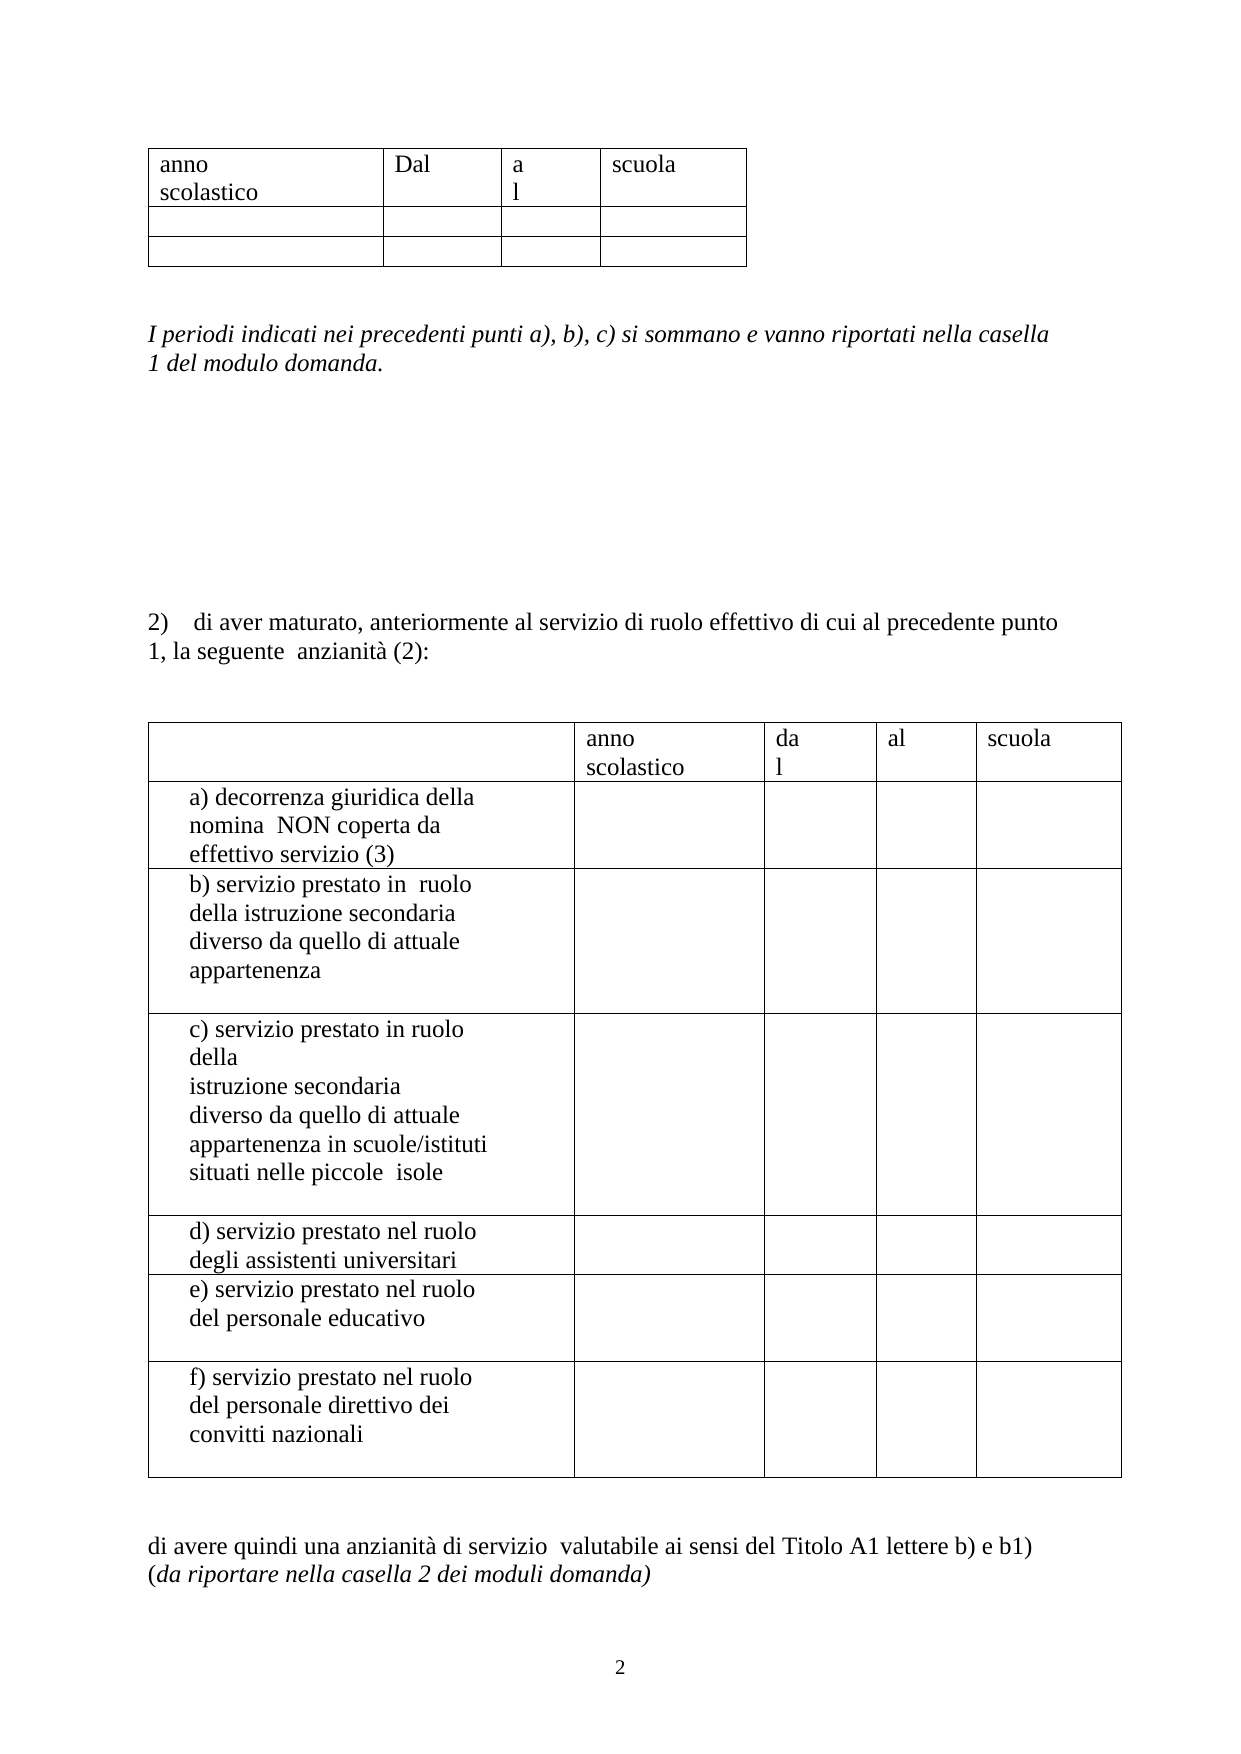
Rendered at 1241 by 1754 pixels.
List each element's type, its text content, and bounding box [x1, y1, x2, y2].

table_cell [384, 237, 501, 266]
table_header scuola [977, 723, 1121, 781]
table_cell [149, 237, 383, 266]
table_cell [877, 869, 976, 1013]
table_cell [765, 1275, 876, 1361]
table_cell [502, 207, 600, 236]
table_cell [765, 1362, 876, 1477]
table_header Dal [384, 149, 501, 206]
table_cell [575, 1275, 764, 1361]
table_cell [601, 207, 746, 236]
table_header dal [765, 723, 876, 781]
table_cell a) decorrenza giuridica della nomina NON coperta da effettivo servizio (3) [149, 782, 574, 868]
table_cell [977, 782, 1121, 868]
text I periodi indicati nei precedenti punti a), b), c) si sommano e vanno riportati nella casella 1 del modulo domanda. [148, 319, 1063, 377]
table_cell [575, 1014, 764, 1215]
table_cell [977, 1216, 1121, 1273]
table_cell [977, 1275, 1121, 1361]
table_header anno scolastico [575, 723, 764, 781]
table_cell e) servizio prestato nel ruolo del personale educativo [149, 1275, 574, 1361]
table_cell [575, 1362, 764, 1477]
table_cell [575, 1216, 764, 1273]
text 2) di aver maturato, anteriormente al servizio di ruolo effettivo di cui al precedente punto 1, la seguente anzianità (2): [148, 607, 1063, 664]
table_cell [765, 1014, 876, 1215]
text (da riportare nella casella 2 dei moduli domanda) [148, 1559, 1063, 1588]
table_header [149, 723, 574, 781]
table_header al [877, 723, 976, 781]
table_header al [502, 149, 600, 206]
table_cell [765, 782, 876, 868]
table_cell [977, 869, 1121, 1013]
table_cell [877, 1216, 976, 1273]
table_cell f) servizio prestato nel ruolo del personale direttivo dei convitti nazionali [149, 1362, 574, 1477]
table_cell [877, 1362, 976, 1477]
table_header anno scolastico [149, 149, 383, 206]
table_cell [877, 1014, 976, 1215]
table_cell [977, 1014, 1121, 1215]
table_cell d) servizio prestato nel ruolo degli assistenti universitari [149, 1216, 574, 1273]
table_cell [765, 1216, 876, 1273]
table_cell [877, 1275, 976, 1361]
table_cell c) servizio prestato in ruolo della istruzione secondaria diverso da quello di attuale appartenenza in scuole/istituti situati nelle piccole isole [149, 1014, 574, 1215]
table_cell [765, 869, 876, 1013]
table_cell [149, 207, 383, 236]
text di avere quindi una anzianità di servizio valutabile ai sensi del Titolo A1 lettere b) e b1) [148, 1531, 1063, 1559]
table_cell [575, 782, 764, 868]
table_cell [502, 237, 600, 266]
table_cell [601, 237, 746, 266]
table_cell [384, 207, 501, 236]
table_cell b) servizio prestato in ruolo della istruzione secondaria diverso da quello di attuale appartenenza [149, 869, 574, 1013]
table_cell [575, 869, 764, 1013]
table_header scuola [601, 149, 746, 206]
table_cell [877, 782, 976, 868]
table_cell [977, 1362, 1121, 1477]
